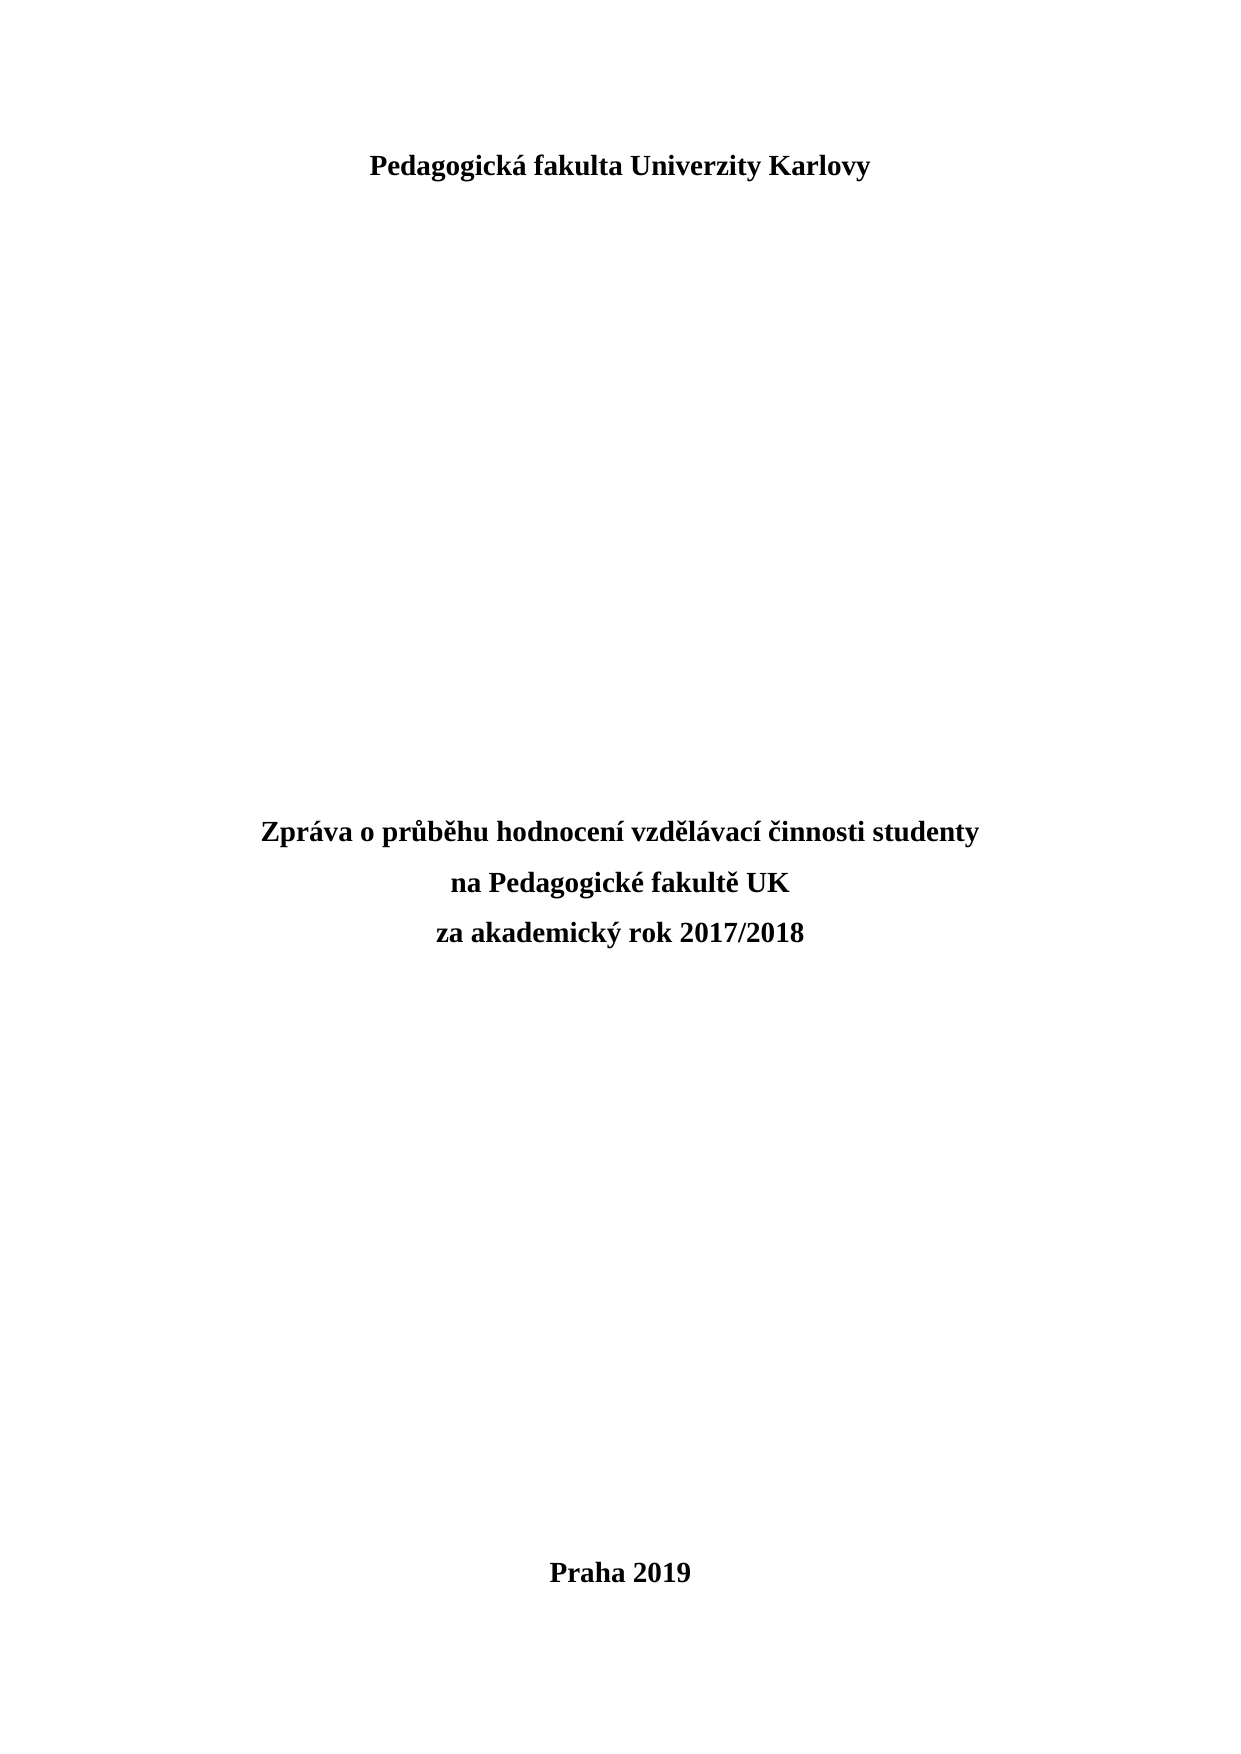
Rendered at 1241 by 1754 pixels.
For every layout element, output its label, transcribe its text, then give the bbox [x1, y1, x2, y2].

text Pedagogická fakulta Univerzity Karlovy [148, 148, 1093, 181]
text Praha 2019 [148, 1555, 1093, 1589]
text na Pedagogické fakultě UK [148, 865, 1093, 898]
text za akademický rok 2017/2018 [148, 915, 1093, 949]
text Zpráva o průběhu hodnocení vzdělávací činnosti studenty [148, 814, 1093, 848]
